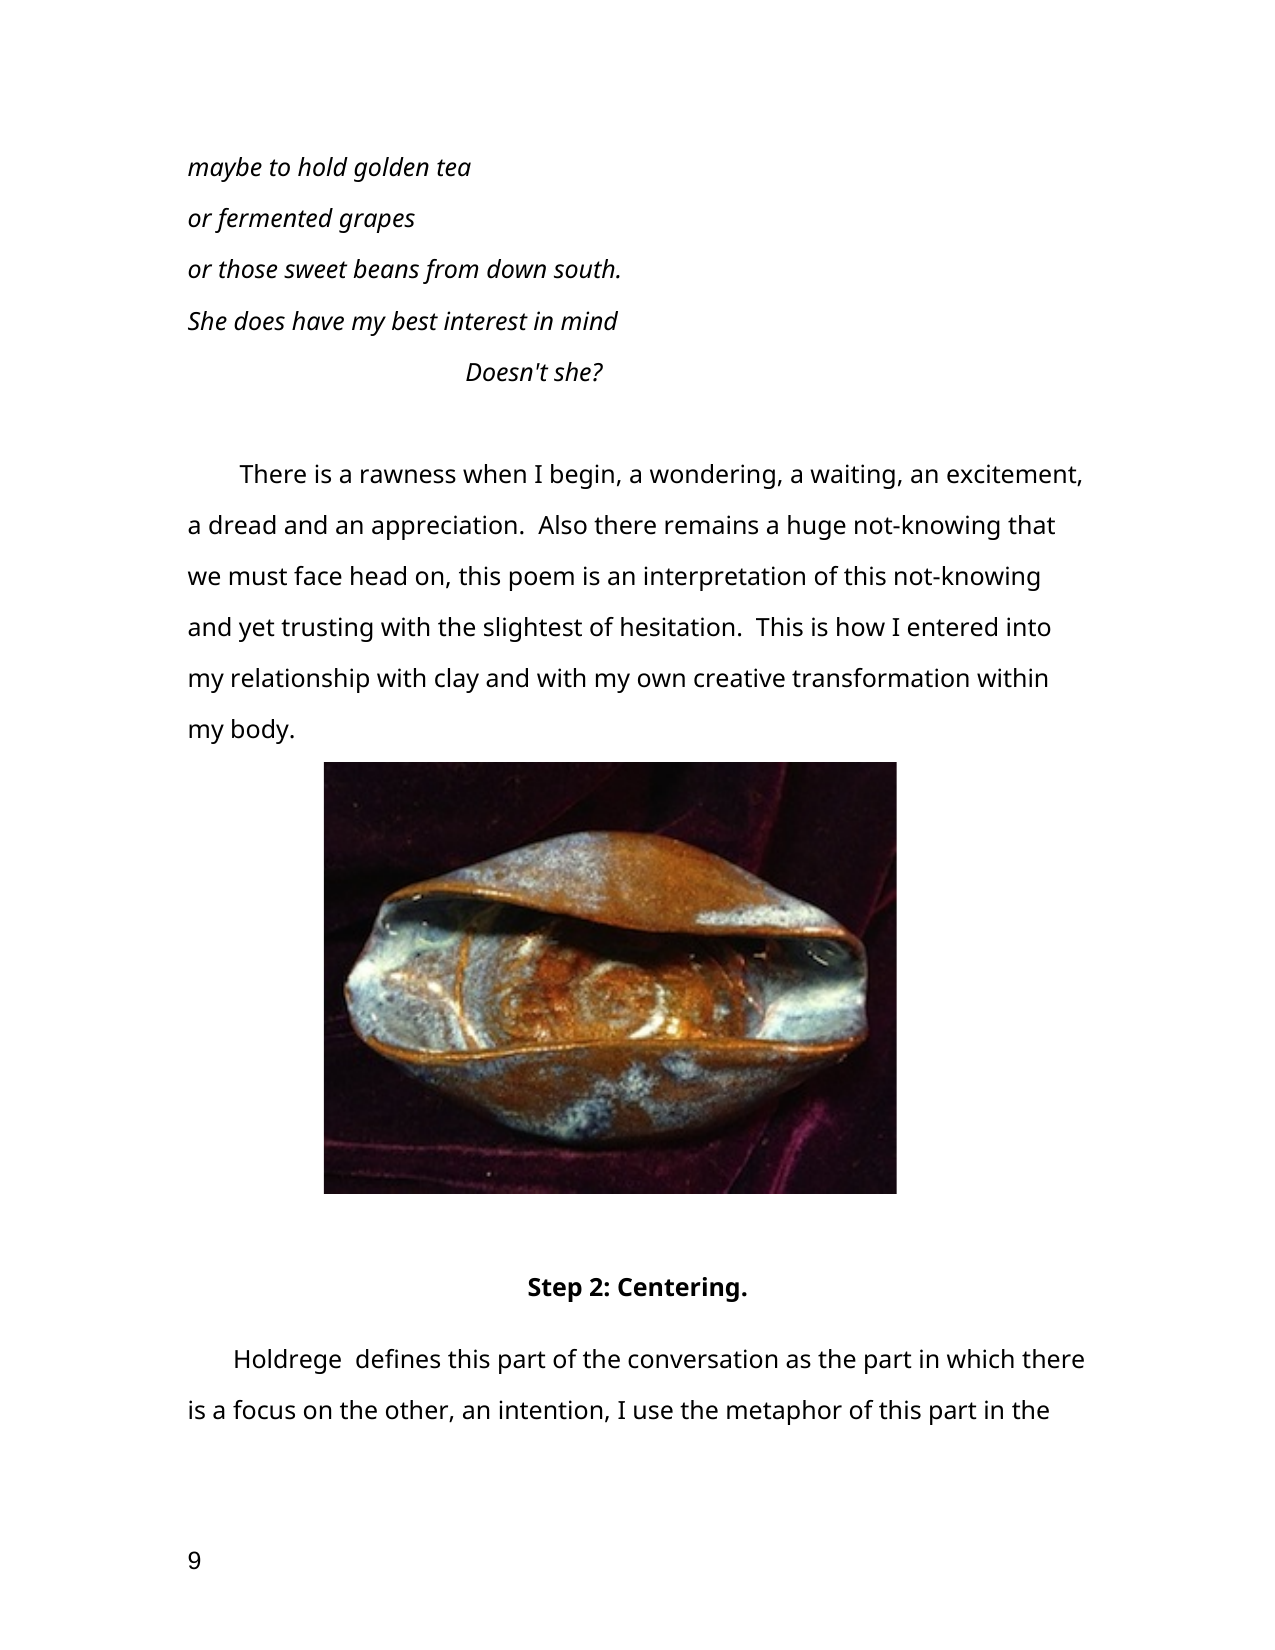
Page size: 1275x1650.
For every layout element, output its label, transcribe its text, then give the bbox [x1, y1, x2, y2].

text There is a rawness when I begin, a wondering, a waiting, an excitement, a dread and an appreciation. Also there remains a huge not-knowing that we must face head on, this poem is an interpretation of this not-knowing and yet trusting with the slightest of hesitation. This is how I entered into my relationship with clay and with my own creative transformation within my body. [187, 456, 1087, 746]
text maybe to hold golden tea [187, 150, 1087, 184]
picture [323, 762, 897, 1194]
text or fermented grapes [187, 201, 1087, 235]
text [187, 1341, 1087, 1426]
text Doesn't she? [187, 354, 1087, 388]
text Step 2: Centering. [187, 1269, 1087, 1303]
text She does have my best interest in mind [187, 303, 1087, 337]
text or those sweet beans from down south. [187, 252, 1087, 286]
